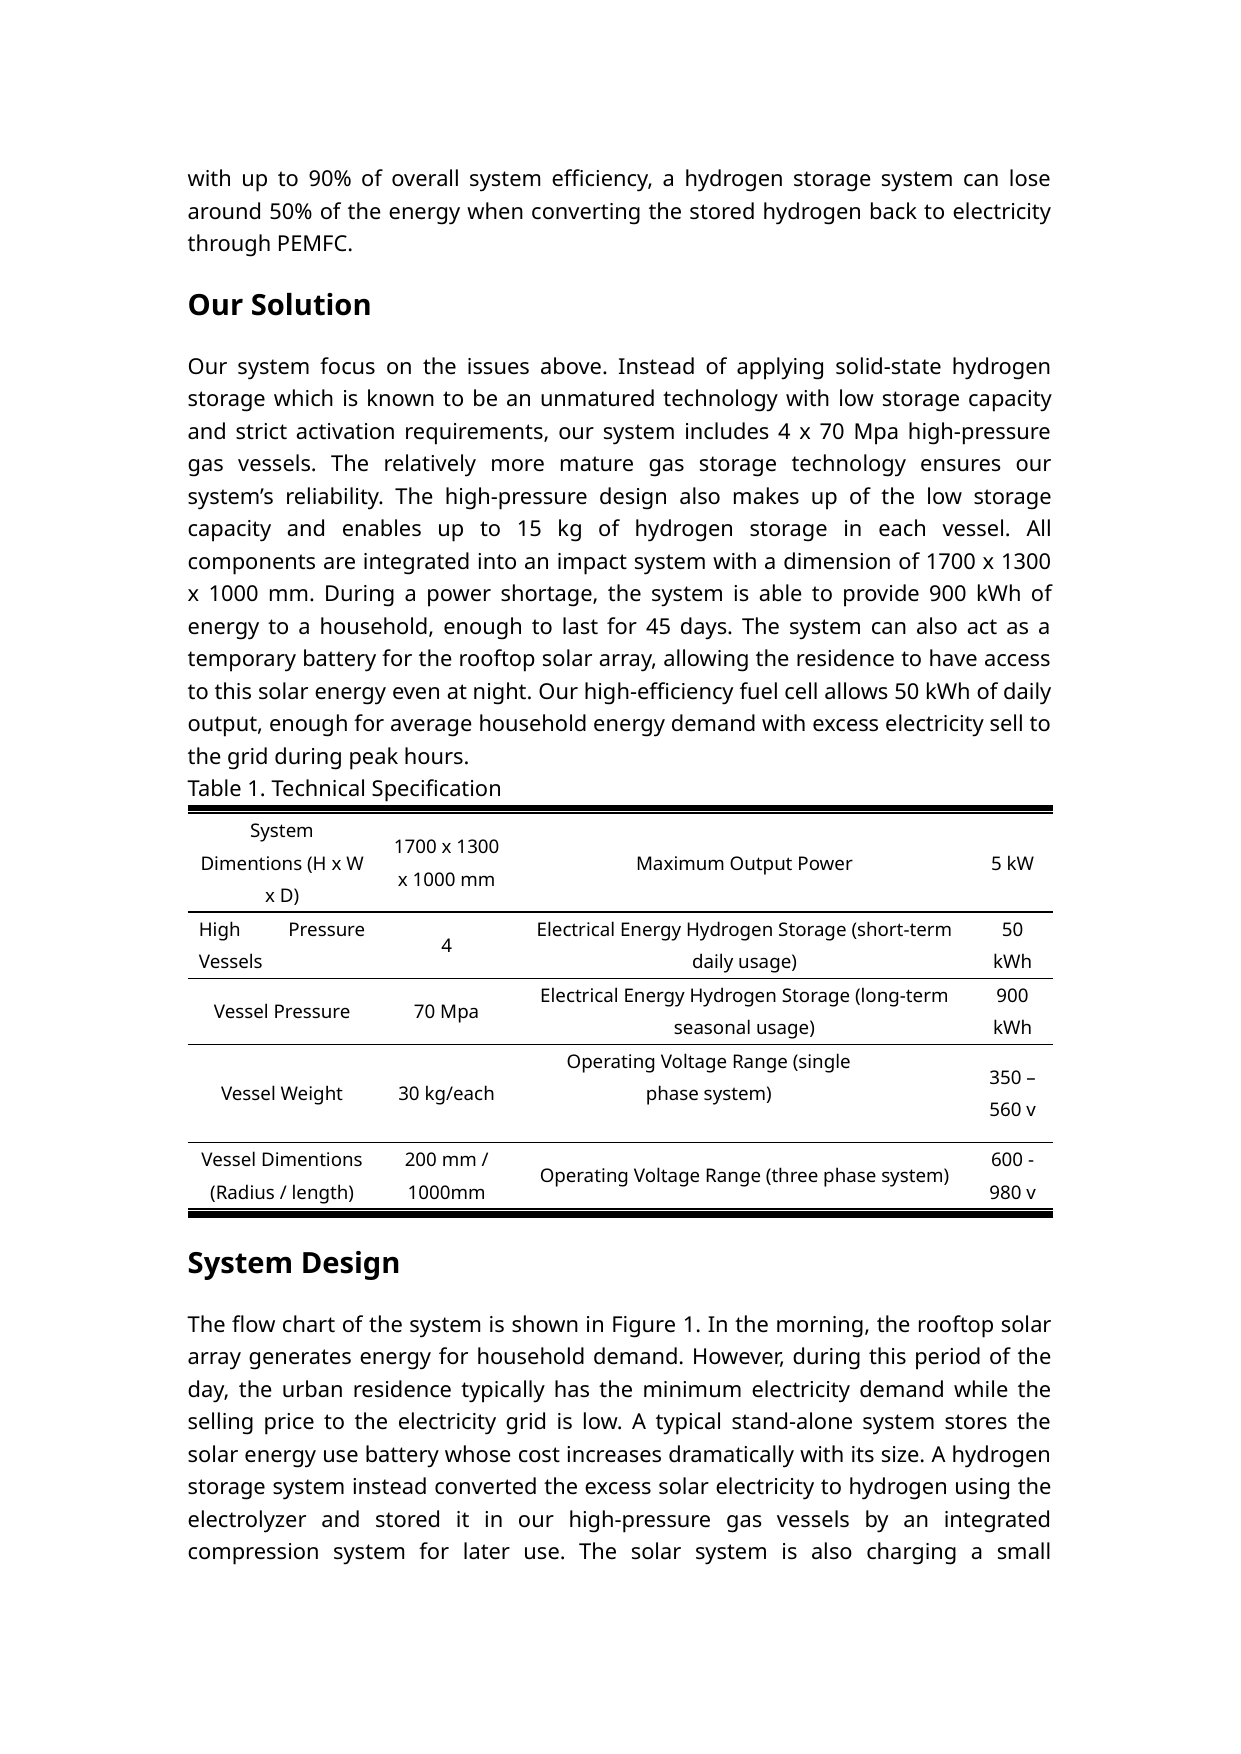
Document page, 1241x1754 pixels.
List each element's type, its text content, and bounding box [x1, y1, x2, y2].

text Table 1. Technical Specification [187, 772, 1053, 804]
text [187, 1307, 1053, 1567]
table_cell 30 kg/each [376, 1045, 517, 1142]
table_cell 4 [376, 913, 517, 977]
table_cell Vessel Pressure [188, 979, 376, 1043]
table_cell Electrical Energy Hydrogen Storage (short-term daily usage) [517, 913, 972, 977]
table_cell [517, 1045, 972, 1142]
table_cell Vessel Weight [188, 1045, 376, 1142]
table_cell 350 – 560 v [972, 1045, 1053, 1142]
table_cell 50 kWh [972, 913, 1053, 977]
table_cell 200 mm / 1000mm [376, 1143, 517, 1208]
table_header 5 kW [972, 814, 1053, 911]
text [187, 162, 1053, 259]
subtitle System Design [187, 1230, 1053, 1295]
subtitle Our Solution [187, 272, 1053, 337]
table_cell 70 Mpa [376, 979, 517, 1043]
table_header Maximum Output Power [517, 814, 972, 911]
table_cell Electrical Energy Hydrogen Storage (long-term seasonal usage) [517, 979, 972, 1043]
table_header 1700 x 1300 x 1000 mm [376, 814, 517, 911]
text Our system focus on the issues above. Instead of applying solid-state hydrogen storage which is known to be an unmatured technology with low storage capacity and strict activation requirements, our system includes 4 x 70 Mpa high-pressure gas vessels. The relatively more mature gas storage technology ensures our system’s reliability. The high-pressure design also makes up of the low storage capacity and enables up to 15 kg of hydrogen storage in each vessel. All components are integrated into an impact system with a dimension of 1700 x 1300 x 1000 mm. During a power shortage, the system is able to provide 900 kWh of energy to a household, enough to last for 45 days. The system can also act as a temporary battery for the rooftop solar array, allowing the residence to have access to this solar energy even at night. Our high-efficiency fuel cell allows 50 kWh of daily output, enough for average household energy demand with excess electricity sell to the grid during peak hours. [187, 349, 1053, 772]
table_cell 900 kWh [972, 979, 1053, 1043]
table_cell High Pressure Vessels [188, 913, 376, 977]
table_cell Vessel Dimentions (Radius / length) [188, 1143, 376, 1208]
table_header System Dimentions (H x W x D) [188, 814, 376, 911]
table_cell Operating Voltage Range (three phase system) [517, 1143, 972, 1208]
table_cell 600 -980 v [972, 1143, 1053, 1208]
